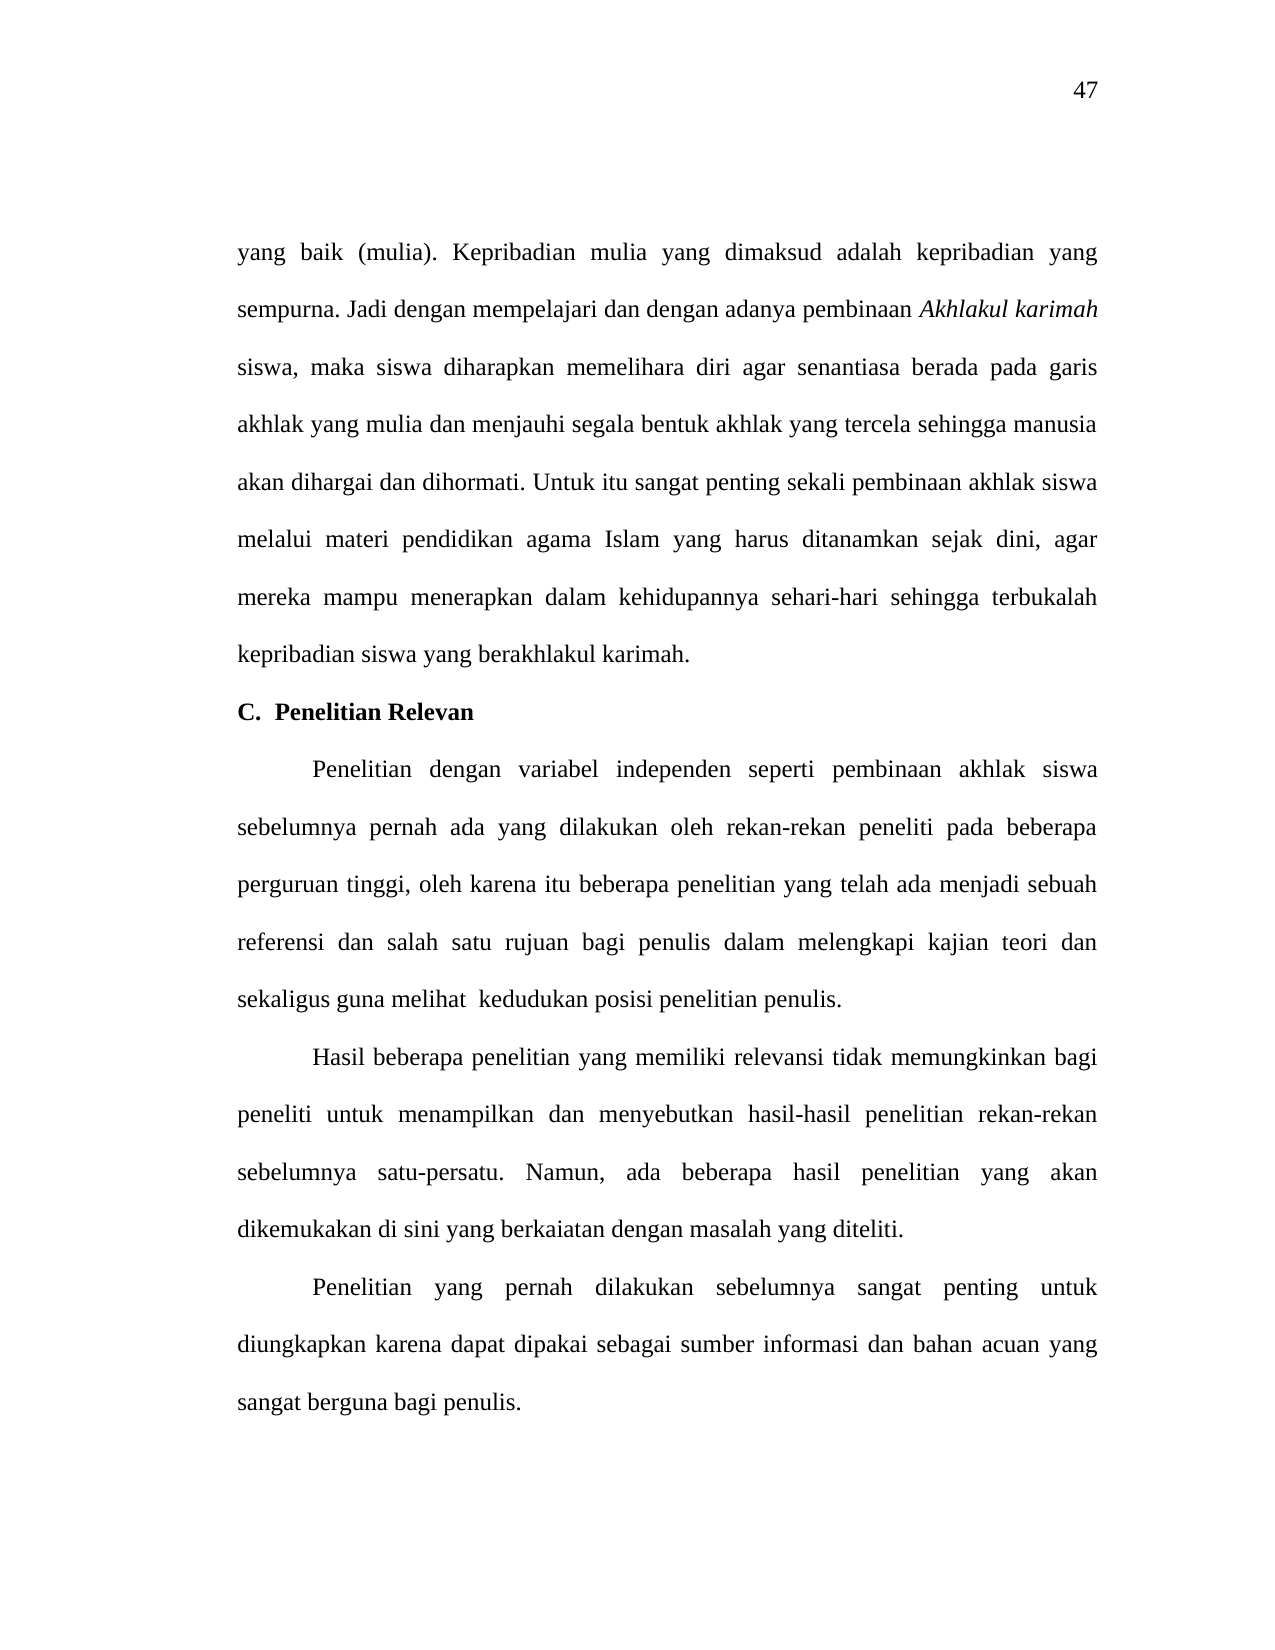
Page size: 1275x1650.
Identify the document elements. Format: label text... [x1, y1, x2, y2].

text Penelitian dengan variabel independen seperti pembinaan akhlak siswa sebelumnya pernah ada yang dilakukan oleh rekan-rekan peneliti pada beberapa perguruan tinggi, oleh karena itu beberapa penelitian yang telah ada menjadi sebuah referensi dan salah satu rujuan bagi penulis dalam melengkapi kajian teori dan sekaligus guna melihat kedudukan posisi penelitian penulis. [237, 754, 1098, 1013]
text Penelitian yang pernah dilakukan sebelumnya sangat penting untuk diungkapkan karena dapat dipakai sebagai sumber informasi dan bahan acuan yang sangat berguna bagi penulis. [237, 1272, 1098, 1416]
list Penelitian Relevan [237, 697, 1098, 726]
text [237, 237, 1098, 668]
text Hasil beberapa penelitian yang memiliki relevansi tidak memungkinkan bagi peneliti untuk menampilkan dan menyebutkan hasil-hasil penelitian rekan-rekan sebelumnya satu-persatu. Namun, ada beberapa hasil penelitian yang akan dikemukakan di sini yang berkaiatan dengan masalah yang diteliti. [237, 1042, 1098, 1243]
